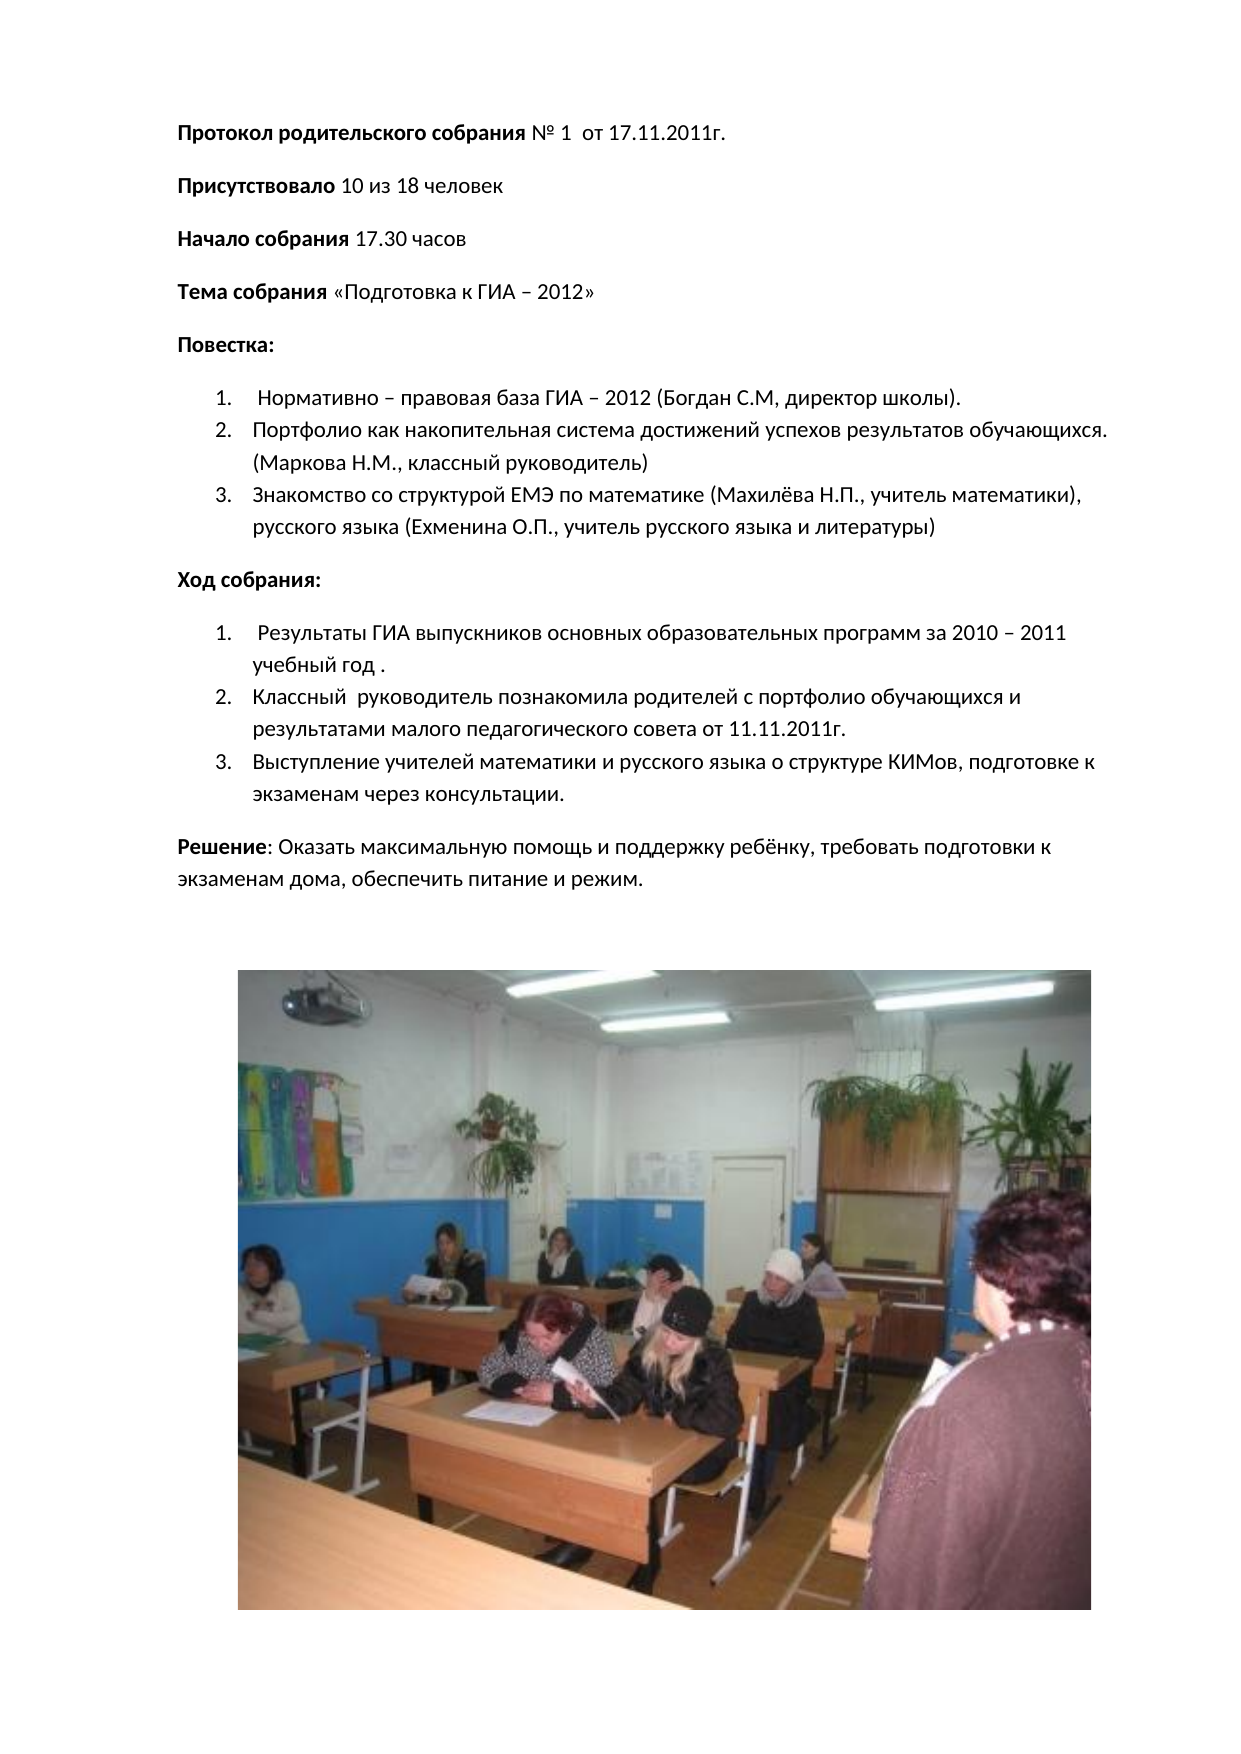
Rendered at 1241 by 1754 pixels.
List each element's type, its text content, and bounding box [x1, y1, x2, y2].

text Протокол родительского собрания № 1 от 17.11.2011г. [177, 118, 1152, 146]
picture [237, 970, 1092, 1610]
text Повестка: [177, 330, 1152, 358]
text Присутствовало 10 из 18 человек [177, 171, 1152, 199]
text Начало собрания 17.30 часов [177, 224, 1152, 252]
list Нормативно – правовая база ГИА – 2012 (Богдан С.М, директор школы). [215, 383, 1152, 411]
list Выступление учителей математики и русского языка о структуре КИМов, подготовке к экзаменам через консультации. [215, 747, 1152, 807]
list Результаты ГИА выпускников основных образовательных программ за 2010 – 2011 учебный год . [215, 618, 1152, 678]
list Знакомство со структурой ЕМЭ по математике (Махилёва Н.П., учитель математики), русского языка (Ехменина О.П., учитель русского языка и литературы) [215, 480, 1152, 540]
list Классный руководитель познакомила родителей с портфолио обучающихся и результатами малого педагогического совета от 11.11.2011г. [215, 682, 1152, 743]
text Решение: Оказать максимальную помощь и поддержку ребёнку, требовать подготовки к экзаменам дома, обеспечить питание и режим. [177, 832, 1152, 892]
text Ход собрания: [177, 565, 1152, 593]
list Портфолио как накопительная система достижений успехов результатов обучающихся. (Маркова Н.М., классный руководитель) [215, 415, 1152, 476]
text Тема собрания «Подготовка к ГИА – 2012» [177, 277, 1152, 305]
